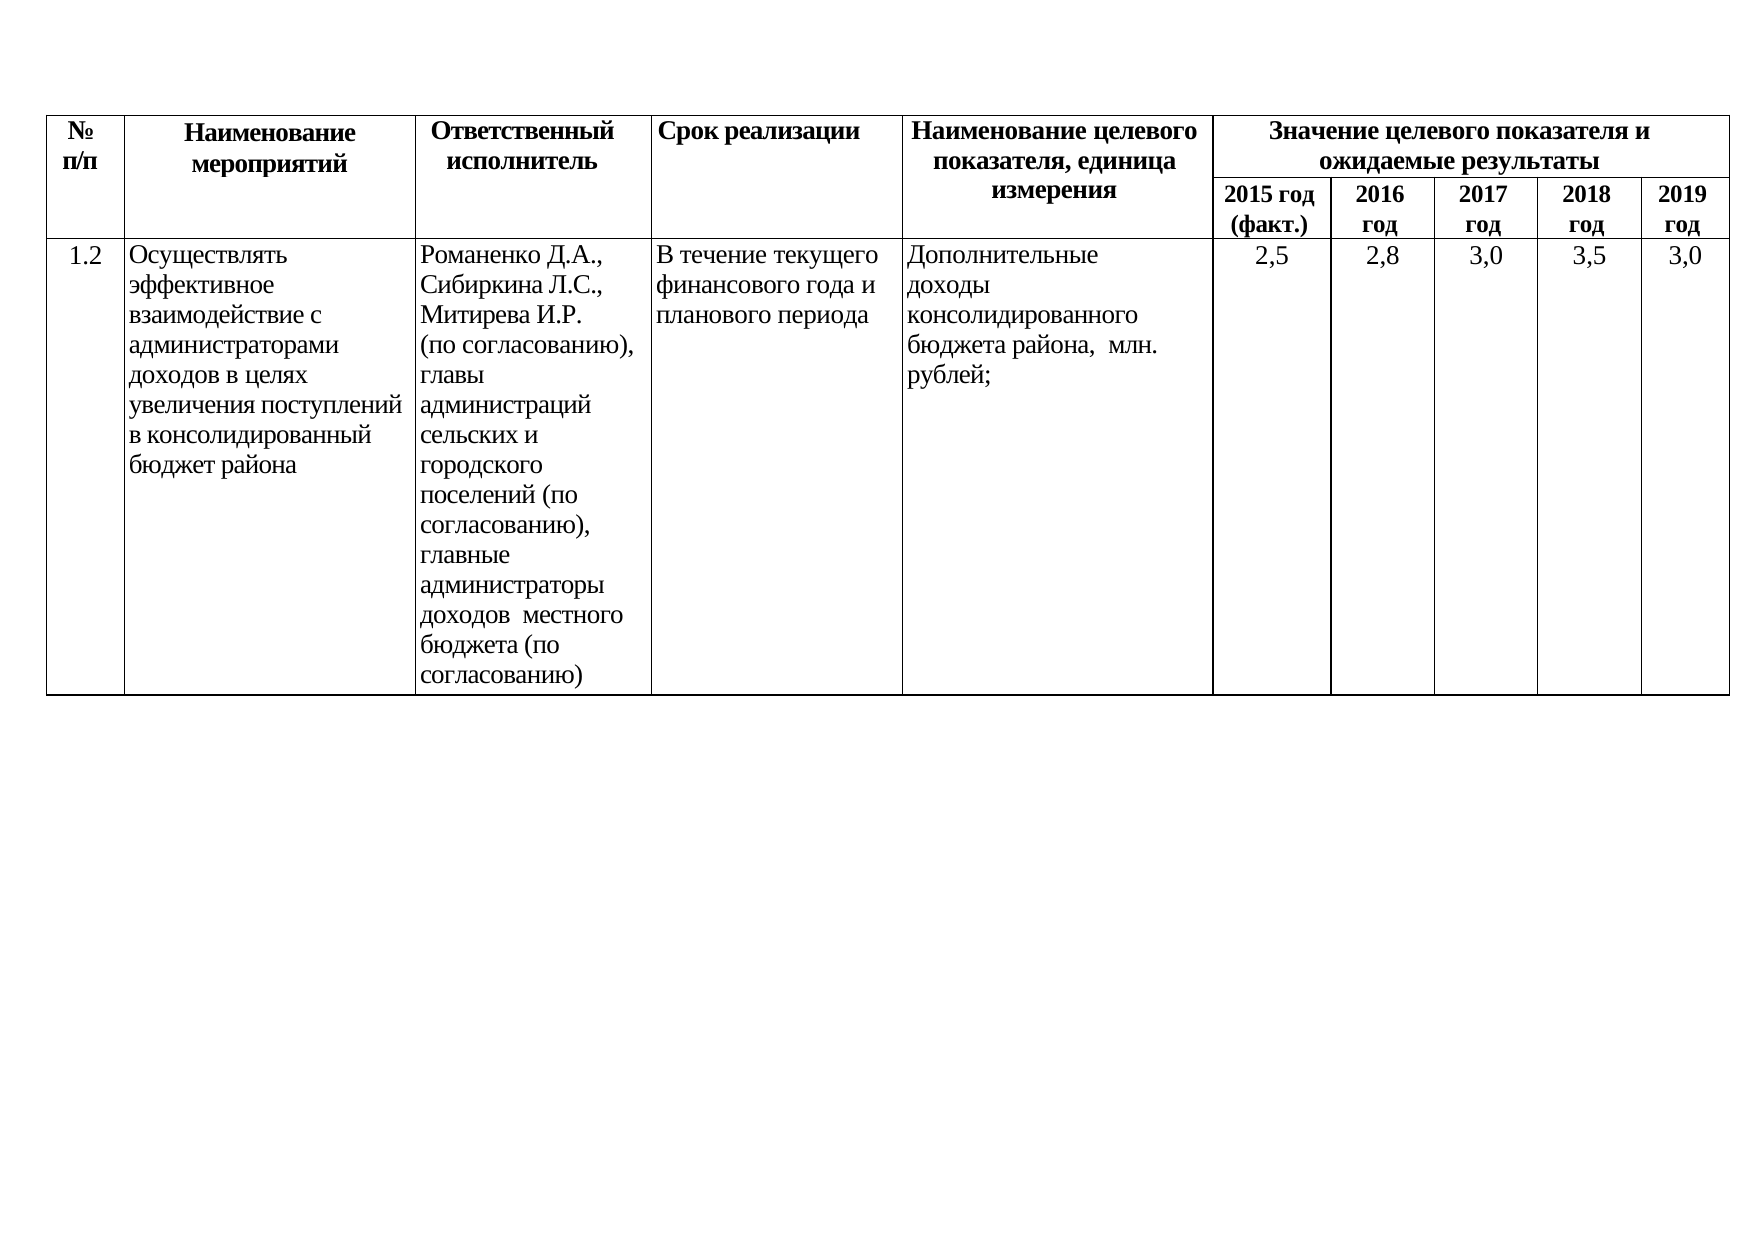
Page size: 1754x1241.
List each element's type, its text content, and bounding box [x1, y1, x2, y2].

table_cell 3,5 [1538, 239, 1641, 694]
table_cell [652, 177, 902, 238]
table_header Срок реализации [652, 116, 902, 177]
table_cell [125, 177, 415, 238]
table_cell 3,0 [1435, 239, 1537, 694]
table_cell В течение текущего финансового года и планового периода [652, 239, 902, 694]
table_cell Дополнительные доходы консолидированного бюджета района, млн. рублей; [903, 239, 1212, 694]
table_header Значение целевого показателя и ожидаемые результаты [1214, 116, 1729, 177]
table_cell 2,8 [1332, 239, 1434, 694]
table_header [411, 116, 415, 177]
table_cell 3,0 [1642, 239, 1729, 694]
table_cell Осуществлять эффективное взаимодействие с администраторами доходов в целях увеличения поступлений в консолидированный бюджет района [125, 239, 415, 694]
table_cell 1.2 [47, 239, 124, 694]
table_cell 2,5 [1214, 239, 1330, 694]
table_header Ответственный исполнитель [416, 116, 651, 177]
table_cell [416, 177, 651, 238]
table_cell [47, 177, 124, 238]
table_header № п/п [47, 116, 124, 177]
table_header Наименование целевого показателя, единица измерения [903, 116, 1212, 238]
table_cell Романенко Д.А., Сибиркина Л.С., Митирева И.Р. (по согласованию), главы администраций сельских и городского поселений (по согласованию), главные администраторы доходов местного бюджета (по согласованию) [416, 239, 651, 694]
